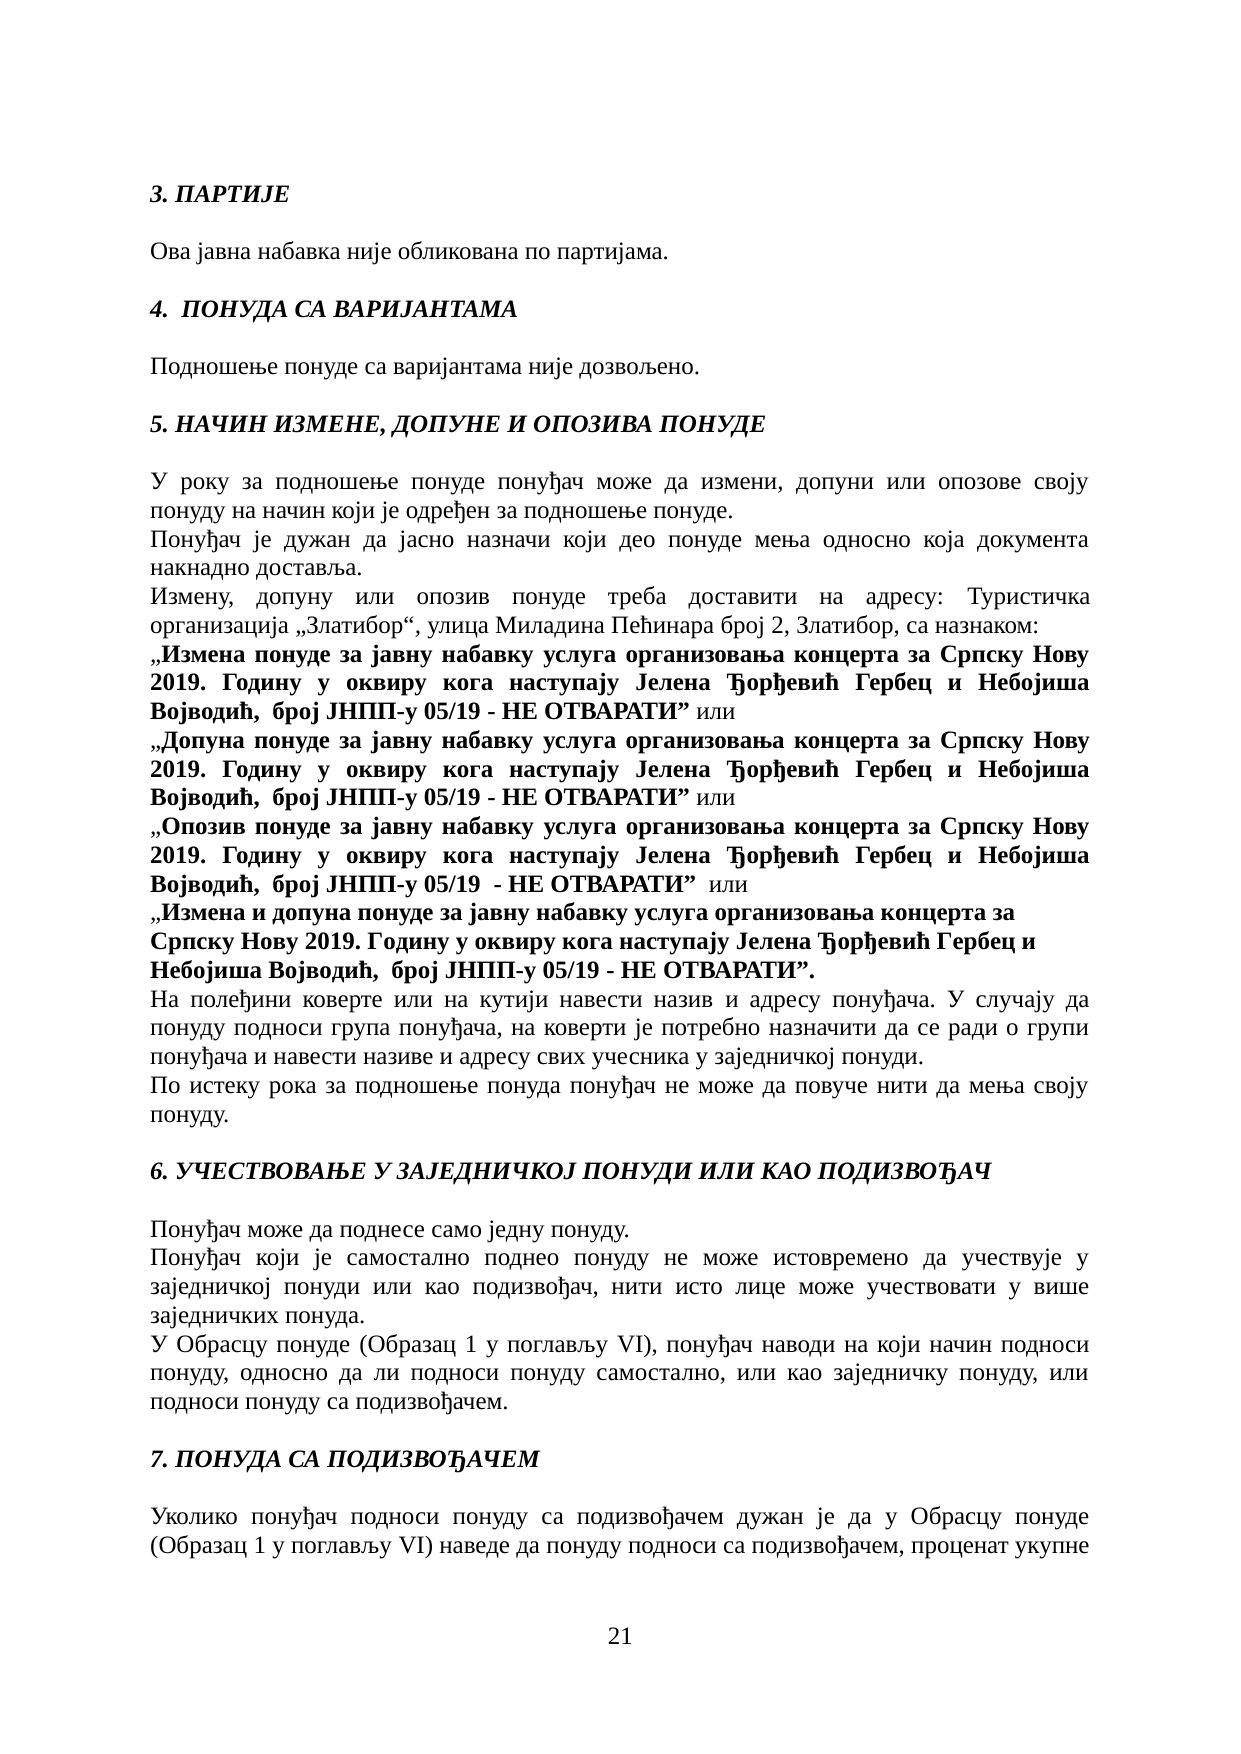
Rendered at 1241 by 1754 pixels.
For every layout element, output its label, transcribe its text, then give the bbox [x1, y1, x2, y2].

text По истеку рока за подношење понуда понуђач не може да повуче нити да мења своју понуду. [150, 1070, 1090, 1127]
text Измену, допуну или опозив понуде треба доставити на адресу: Туристичка организација „Златибор“, улица Миладина Пећинара број 2, Златибор, са назнаком: [150, 581, 1090, 639]
text 4. ПОНУДА СА ВАРИЈАНТАМА [150, 294, 1090, 322]
text У року за подношење понуде понуђач може да измени, допуни или опозове своју понуду на начин који је одређен за подношење понуде. [150, 466, 1090, 524]
text Подношење понуде са варијантама није дозвољено. [150, 351, 1090, 380]
text 5. НАЧИН ИЗМЕНЕ, ДОПУНЕ И ОПОЗИВА ПОНУДЕ [150, 409, 1090, 437]
text 6. УЧЕСТВОВАЊЕ У ЗАЈЕДНИЧКОЈ ПОНУДИ ИЛИ КАО ПОДИЗВОЂАЧ [150, 1156, 1090, 1185]
text 3. ПАРТИЈЕ [150, 179, 1090, 207]
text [150, 1501, 1090, 1559]
text У Обрасцу понуде (Образац 1 у поглављу VI), понуђач наводи на који начин подноси понуду, односно да ли подноси понуду самостално, или као заједничку понуду, или подноси понуду са подизвођачем. [150, 1329, 1090, 1415]
text „Опозив понуде за јавну набавку услуга организовања концерта за Српску Нову 2019. Годину у оквиру кога наступају Јелена Ђорђевић Гербец и Небојиша Војводић, број ЈНПП-у 05/19 - НЕ ОТВАРАТИ” или [150, 811, 1090, 897]
text Ова јавна набавка није обликована по партијама. [150, 236, 1090, 265]
text Понуђач је дужан да јасно назначи који део понуде мења односно која документа накнадно доставља. [150, 524, 1090, 581]
text „Допуна понуде за јавну набавку услуга организовања концерта за Српску Нову 2019. Годину у оквиру кога наступају Јелена Ђорђевић Гербец и Небојиша Војводић, број ЈНПП-у 05/19 - НЕ ОТВАРАТИ” или [150, 725, 1090, 811]
text „Измена и допуна понуде за јавну набавку услуга организовања концерта за Српску Нову 2019. Годину у оквиру кога наступају Јелена Ђорђевић Гербец и Небојиша Војводић, број ЈНПП-у 05/19 - НЕ ОТВАРАТИ”. [150, 897, 1090, 984]
text 7. ПОНУДА СА ПОДИЗВОЂАЧЕМ [150, 1444, 1090, 1472]
text Понуђач може да поднесе само једну понуду. [150, 1214, 1090, 1242]
text На полеђини коверте или на кутији навести назив и адресу понуђача. У случају да понуду подноси група понуђача, на коверти је потребно назначити да се ради о групи понуђача и навести називе и адресу свих учесника у заједничкој понуди. [150, 984, 1090, 1070]
text Понуђач који је самостално поднео понуду не може истовремено да учествује у заједничкој понуди или као подизвођач, нити исто лице може учествовати у више заједничких понуда. [150, 1242, 1090, 1329]
text „Измена понуде за јавну набавку услуга организовања концерта за Српску Нову 2019. Годину у оквиру кога наступају Јелена Ђорђевић Гербец и Небојиша Војводић, број ЈНПП-у 05/19 - НЕ ОТВАРАТИ” или [150, 639, 1090, 725]
